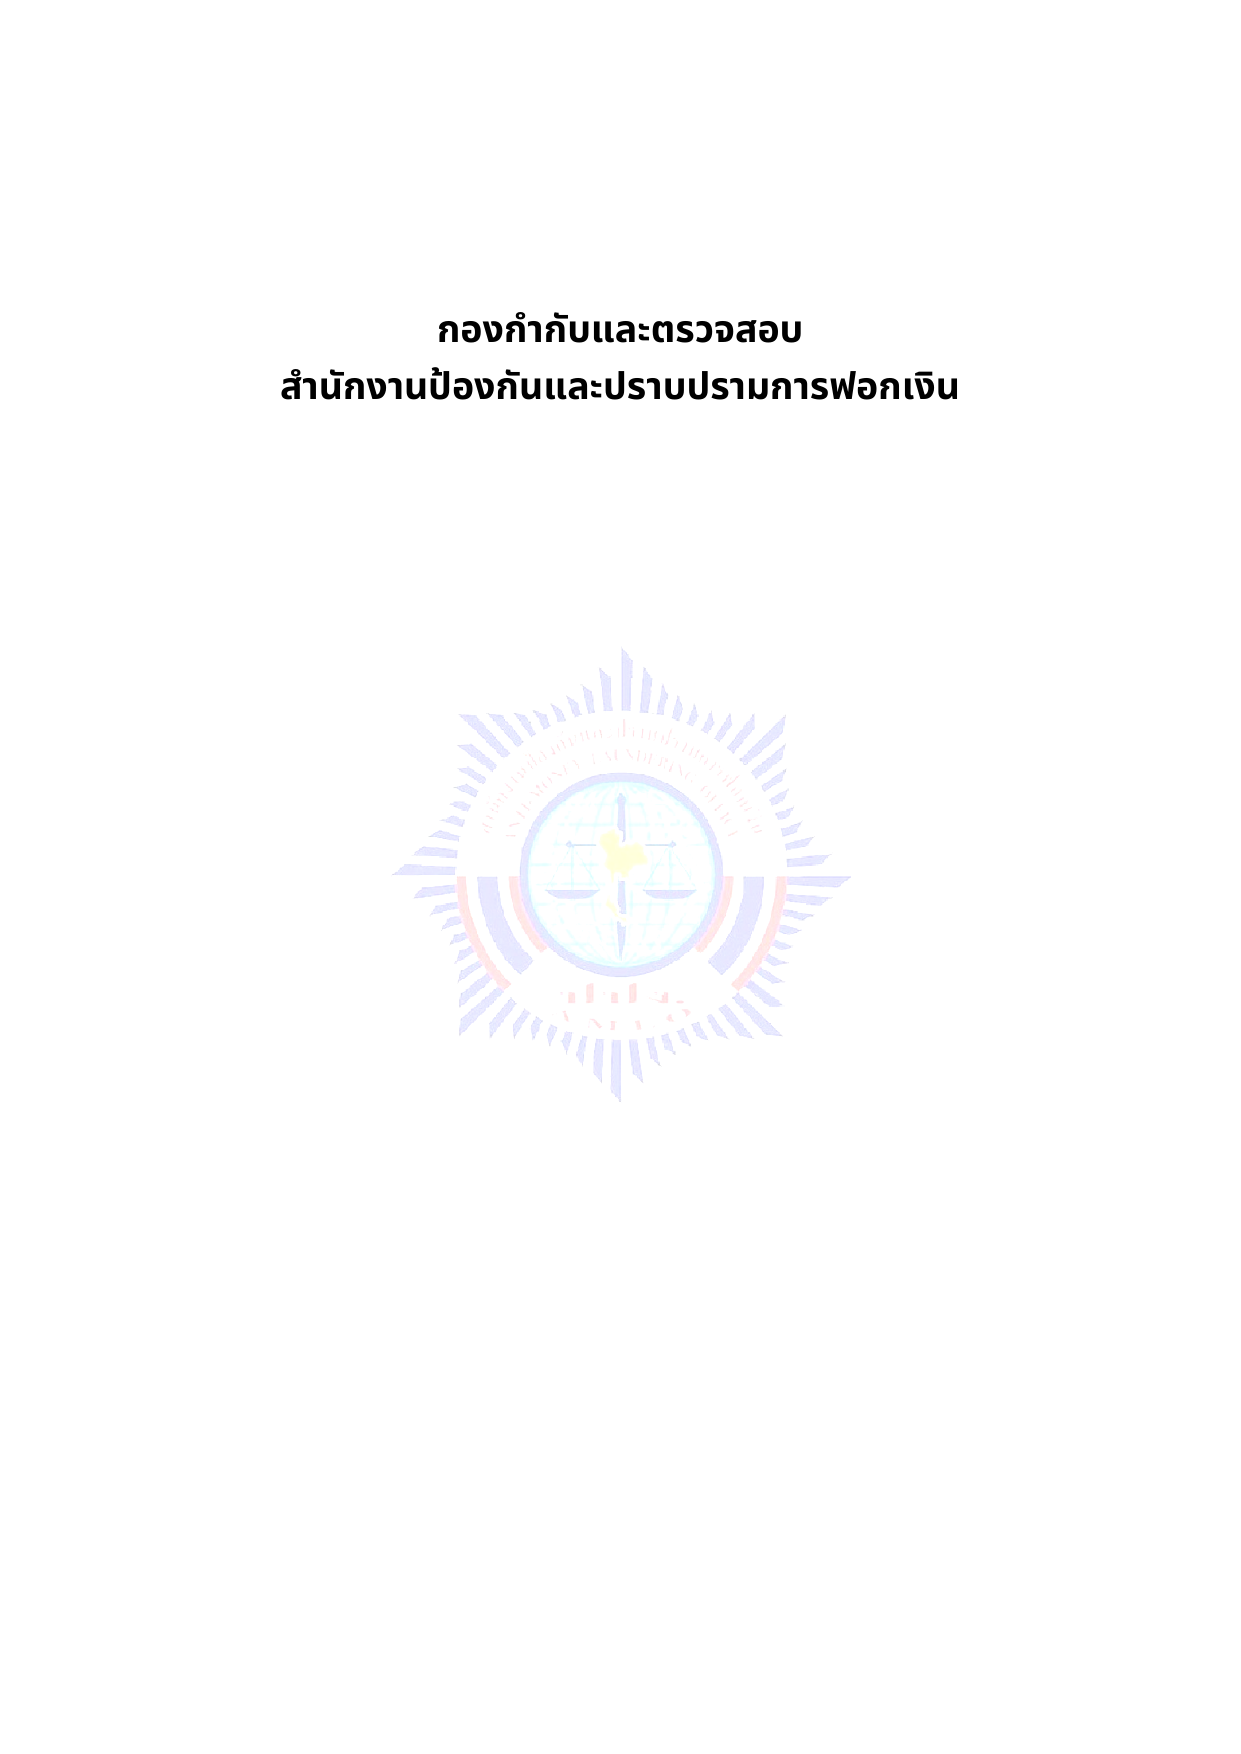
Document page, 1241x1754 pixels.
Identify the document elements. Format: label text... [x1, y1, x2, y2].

text สำนักงานป้องกันและปราบปรามการฟอกเงิน [150, 360, 1090, 416]
text กองกำกับและตรวจสอบ [150, 303, 1090, 360]
